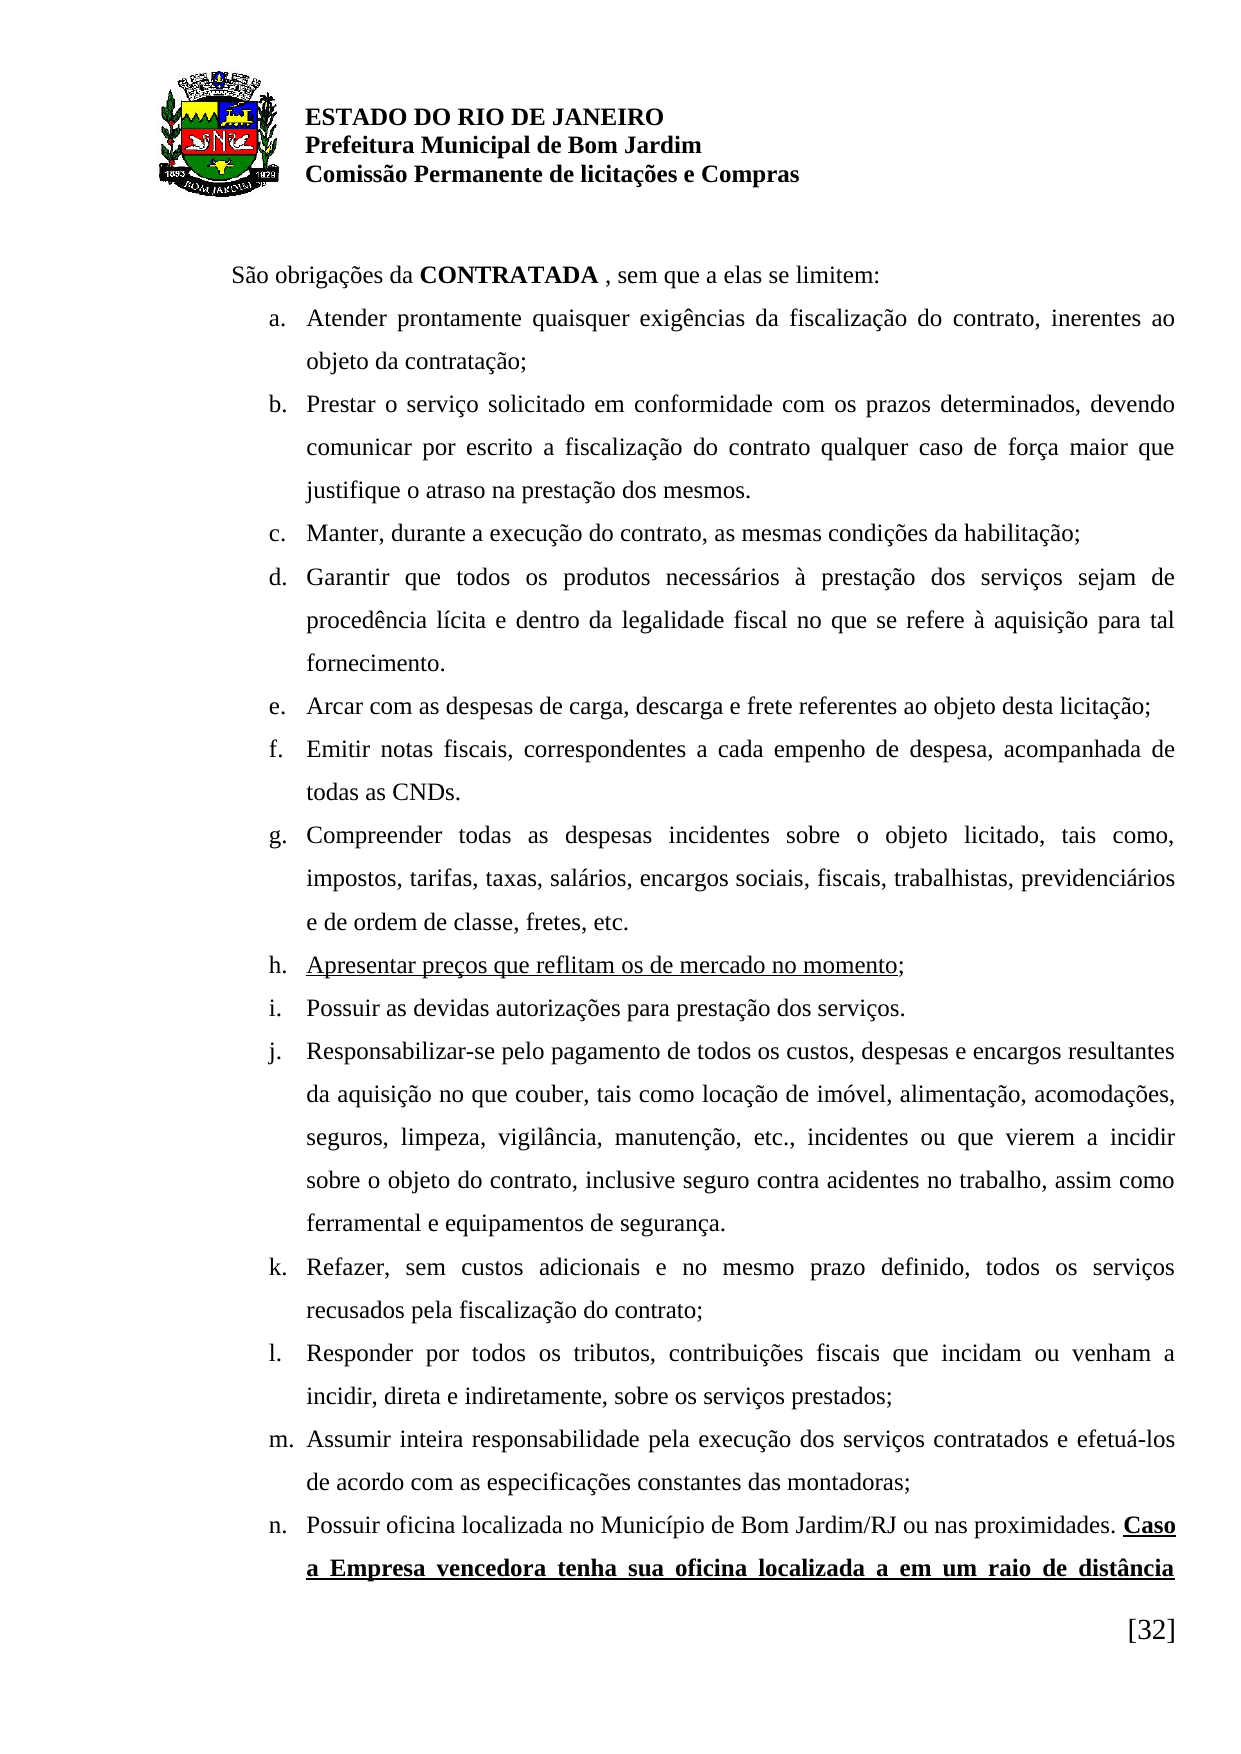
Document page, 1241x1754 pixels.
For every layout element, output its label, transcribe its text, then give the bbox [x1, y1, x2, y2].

list Responder por todos os tributos, contribuições fiscais que incidam ou venham a incidir, direta e indiretamente, sobre os serviços prestados; [269, 1338, 1176, 1410]
list Prestar o serviço solicitado em conformidade com os prazos determinados, devendo comunicar por escrito a fiscalização do contrato qualquer caso de força maior que justifique o atraso na prestação dos mesmos. [269, 389, 1176, 504]
list Apresentar preços que reflitam os de mercado no momento; [269, 950, 1176, 978]
list Compreender todas as despesas incidentes sobre o objeto licitado, tais como, impostos, tarifas, taxas, salários, encargos sociais, fiscais, trabalhistas, previdenciários e de ordem de classe, fretes, etc. [269, 820, 1176, 935]
picture [155, 68, 281, 199]
list Responsabilizar-se pelo pagamento de todos os custos, despesas e encargos resultantes da aquisição no que couber, tais como locação de imóvel, alimentação, acomodações, seguros, limpeza, vigilância, manutenção, etc., incidentes ou que vierem a incidir sobre o objeto do contrato, inclusive seguro contra acidentes no trabalho, assim como ferramental e equipamentos de segurança. [269, 1036, 1176, 1237]
text São obrigações da CONTRATADA , sem que a elas se limitem: [221, 243, 1176, 288]
list Arcar com as despesas de carga, descarga e frete referentes ao objeto desta licitação; [269, 691, 1176, 720]
list Manter, durante a execução do contrato, as mesmas condições da habilitação; [269, 518, 1176, 547]
list Garantir que todos os produtos necessários à prestação dos serviços sejam de procedência lícita e dentro da legalidade fiscal no que se refere à aquisição para tal fornecimento. [269, 562, 1176, 677]
list Possuir as devidas autorizações para prestação dos serviços. [269, 993, 1176, 1022]
list Atender prontamente quaisquer exigências da fiscalização do contrato, inerentes ao objeto da contratação; [269, 303, 1176, 375]
list Emitir notas fiscais, correspondentes a cada empenho de despesa, acompanhada de todas as CNDs. [269, 734, 1176, 806]
list Refazer, sem custos adicionais e no mesmo prazo definido, todos os serviços recusados pela fiscalização do contrato; [269, 1252, 1176, 1323]
list Assumir inteira responsabilidade pela execução dos serviços contratados e efetuá-los de acordo com as especificações constantes das montadoras; [269, 1424, 1176, 1496]
